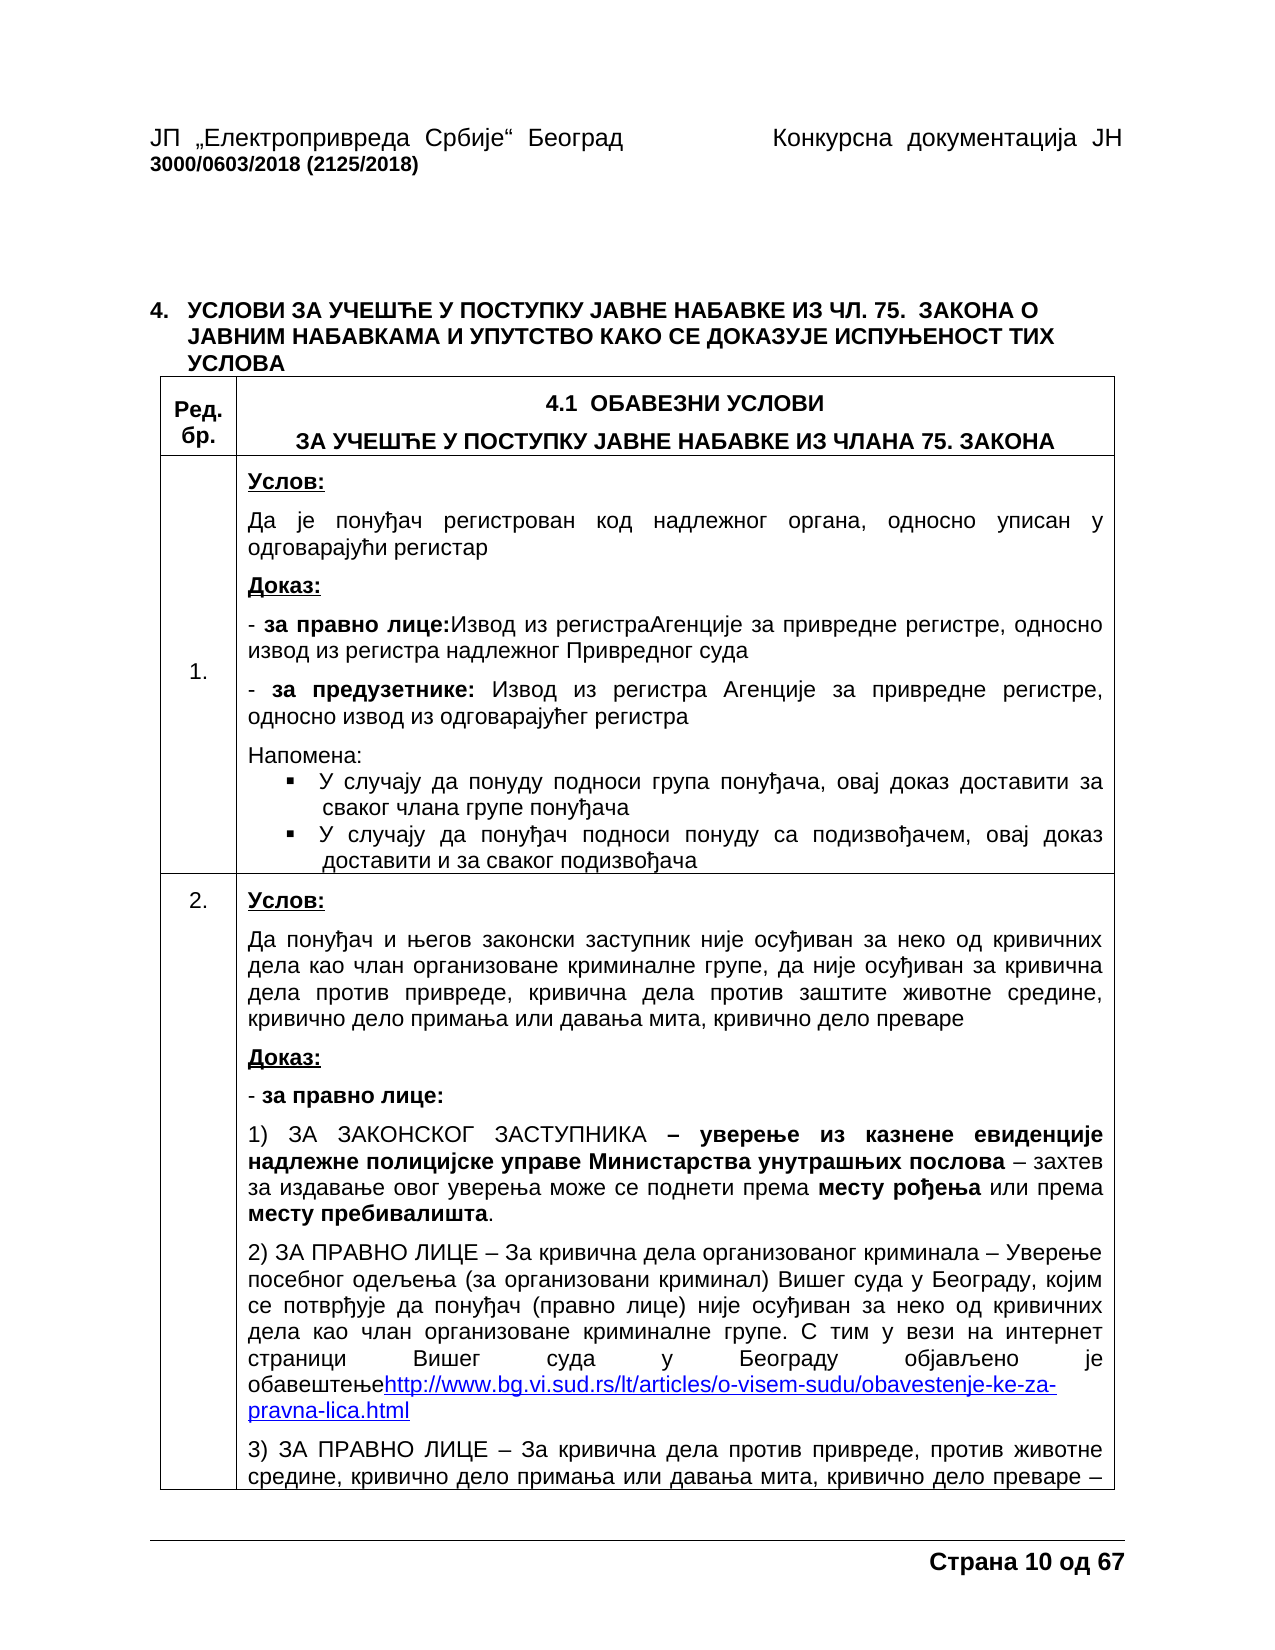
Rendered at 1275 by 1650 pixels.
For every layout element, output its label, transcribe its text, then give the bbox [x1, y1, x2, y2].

subtitle УСЛОВИ ЗА УЧЕШЋЕ У ПОСТУПКУ ЈАВНЕ НАБАВКЕ ИЗ ЧЛ. 75. ЗАКОНА О ЈАВНИМ НАБАВКАМА И УПУТСТВО КАКО СЕ ДОКАЗУЈЕ ИСПУЊЕНОСТ ТИХ УСЛОВА [150, 297, 1125, 376]
table_cell 1. [161, 456, 236, 873]
table_cell 2. [161, 874, 236, 1489]
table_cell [237, 874, 1114, 1489]
table_header Ред. бр. [161, 377, 236, 455]
table_header 4.1 ОБАВЕЗНИ УСЛОВИ ЗА УЧЕШЋЕ У ПОСТУПКУ ЈАВНЕ НАБАВКЕ ИЗ ЧЛАНА 75. ЗАКОНА [237, 377, 1114, 455]
table_cell Услов: Да је понуђач регистрован код надлежног органа, односно уписан у одговарајући регистар Доказ: - за правно лице:Извод из регистраАгенције за привредне регистре, односно извод из регистра надлежног Привредног суда - за предузетнике: Извод из регистра Агенције за привредне регистре, односно извод из одговарајућег регистра Напомена: У случају да понуду подноси група понуђача, овај доказ доставити за сваког члана групе понуђача У случају да понуђач подноси понуду са подизвођачем, овај доказ доставити и за сваког подизвођача [237, 456, 1114, 873]
